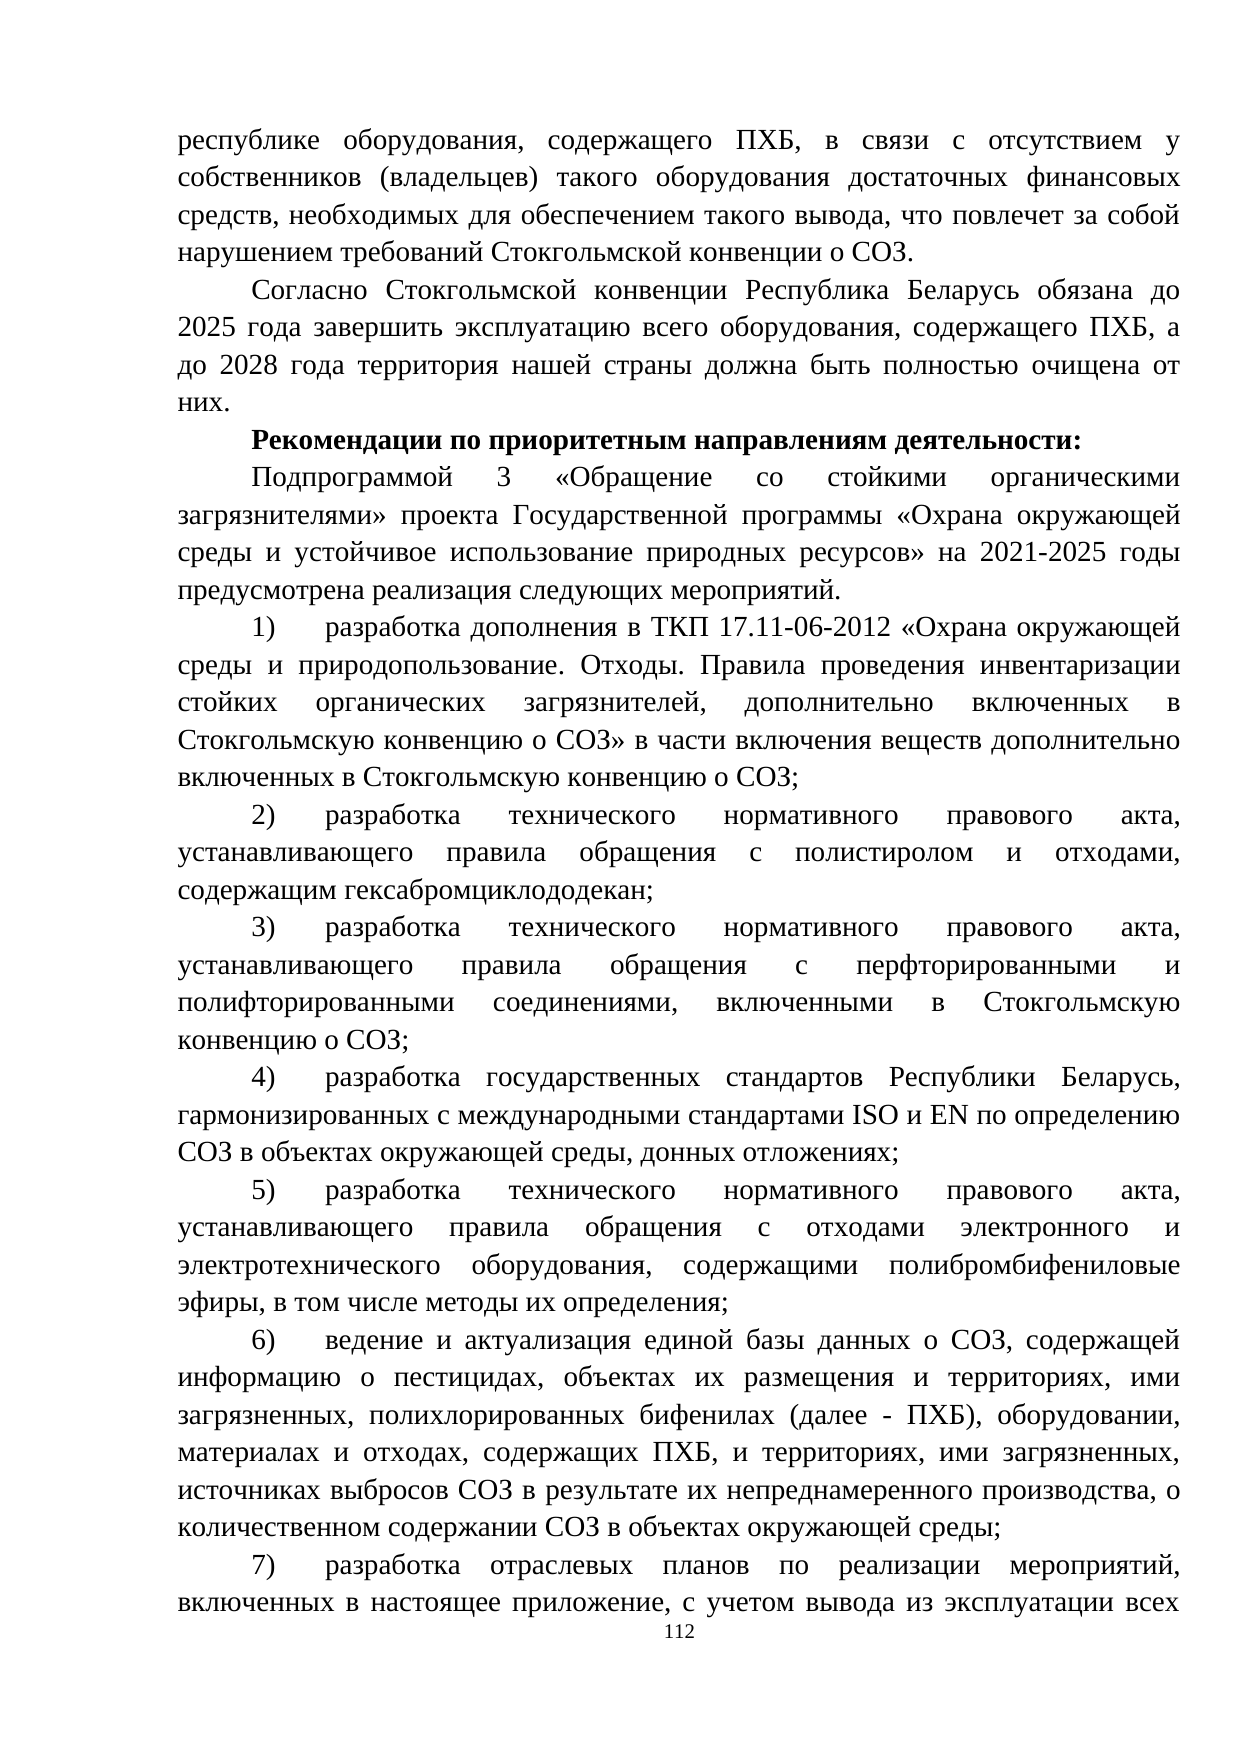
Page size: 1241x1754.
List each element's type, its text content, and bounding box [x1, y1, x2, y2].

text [177, 118, 1181, 268]
text 4) разработка государственных стандартов Республики Беларусь, гармонизированных с международными стандартами ISO и EN по определению СОЗ в объектах окружающей среды, донных отложениях; [177, 1056, 1181, 1168]
text Рекомендации по приоритетным направлениям деятельности: [177, 418, 1181, 456]
text 6) ведение и актуализация единой базы данных о СОЗ, содержащей информацию о пестицидах, объектах их размещения и территориях, ими загрязненных, полихлорированных бифенилах (далее - ПХБ), оборудовании, материалах и отходах, содержащих ПХБ, и территориях, ими загрязненных, источниках выбросов СОЗ в результате их непреднамеренного производства, о количественном содержании СОЗ в объектах окружающей среды; [177, 1318, 1181, 1543]
text Согласно Стокгольмской конвенции Республика Беларусь обязана до 2025 года завершить эксплуатацию всего оборудования, содержащего ПХБ, а до 2028 года территория нашей страны должна быть полностью очищена от них. [177, 268, 1181, 418]
text 1) разработка дополнения в ТКП 17.11-06-2012 «Охрана окружающей среды и природопользование. Отходы. Правила проведения инвентаризации стойких органических загрязнителей, дополнительно включенных в Стокгольмскую конвенцию о СОЗ» в части включения веществ дополнительно включенных в Стокгольмскую конвенцию о СОЗ; [177, 606, 1181, 793]
text 5) разработка технического нормативного правового акта, устанавливающего правила обращения с отходами электронного и электротехнического оборудования, содержащими полибромбифениловые эфиры, в том числе методы их определения; [177, 1168, 1181, 1318]
text 3) разработка технического нормативного правового акта, устанавливающего правила обращения с перфторированными и полифторированными соединениями, включенными в Стокгольмскую конвенцию о СОЗ; [177, 906, 1181, 1056]
text 2) разработка технического нормативного правового акта, устанавливающего правила обращения с полистиролом и отходами, содержащим гексабромциклододекан; [177, 793, 1181, 906]
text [177, 1543, 1181, 1618]
text Подпрограммой 3 «Обращение со стойкими органическими загрязнителями» проекта Государственной программы «Охрана окружающей среды и устойчивое использование природных ресурсов» на 2021-2025 годы предусмотрена реализация следующих мероприятий. [177, 456, 1181, 606]
